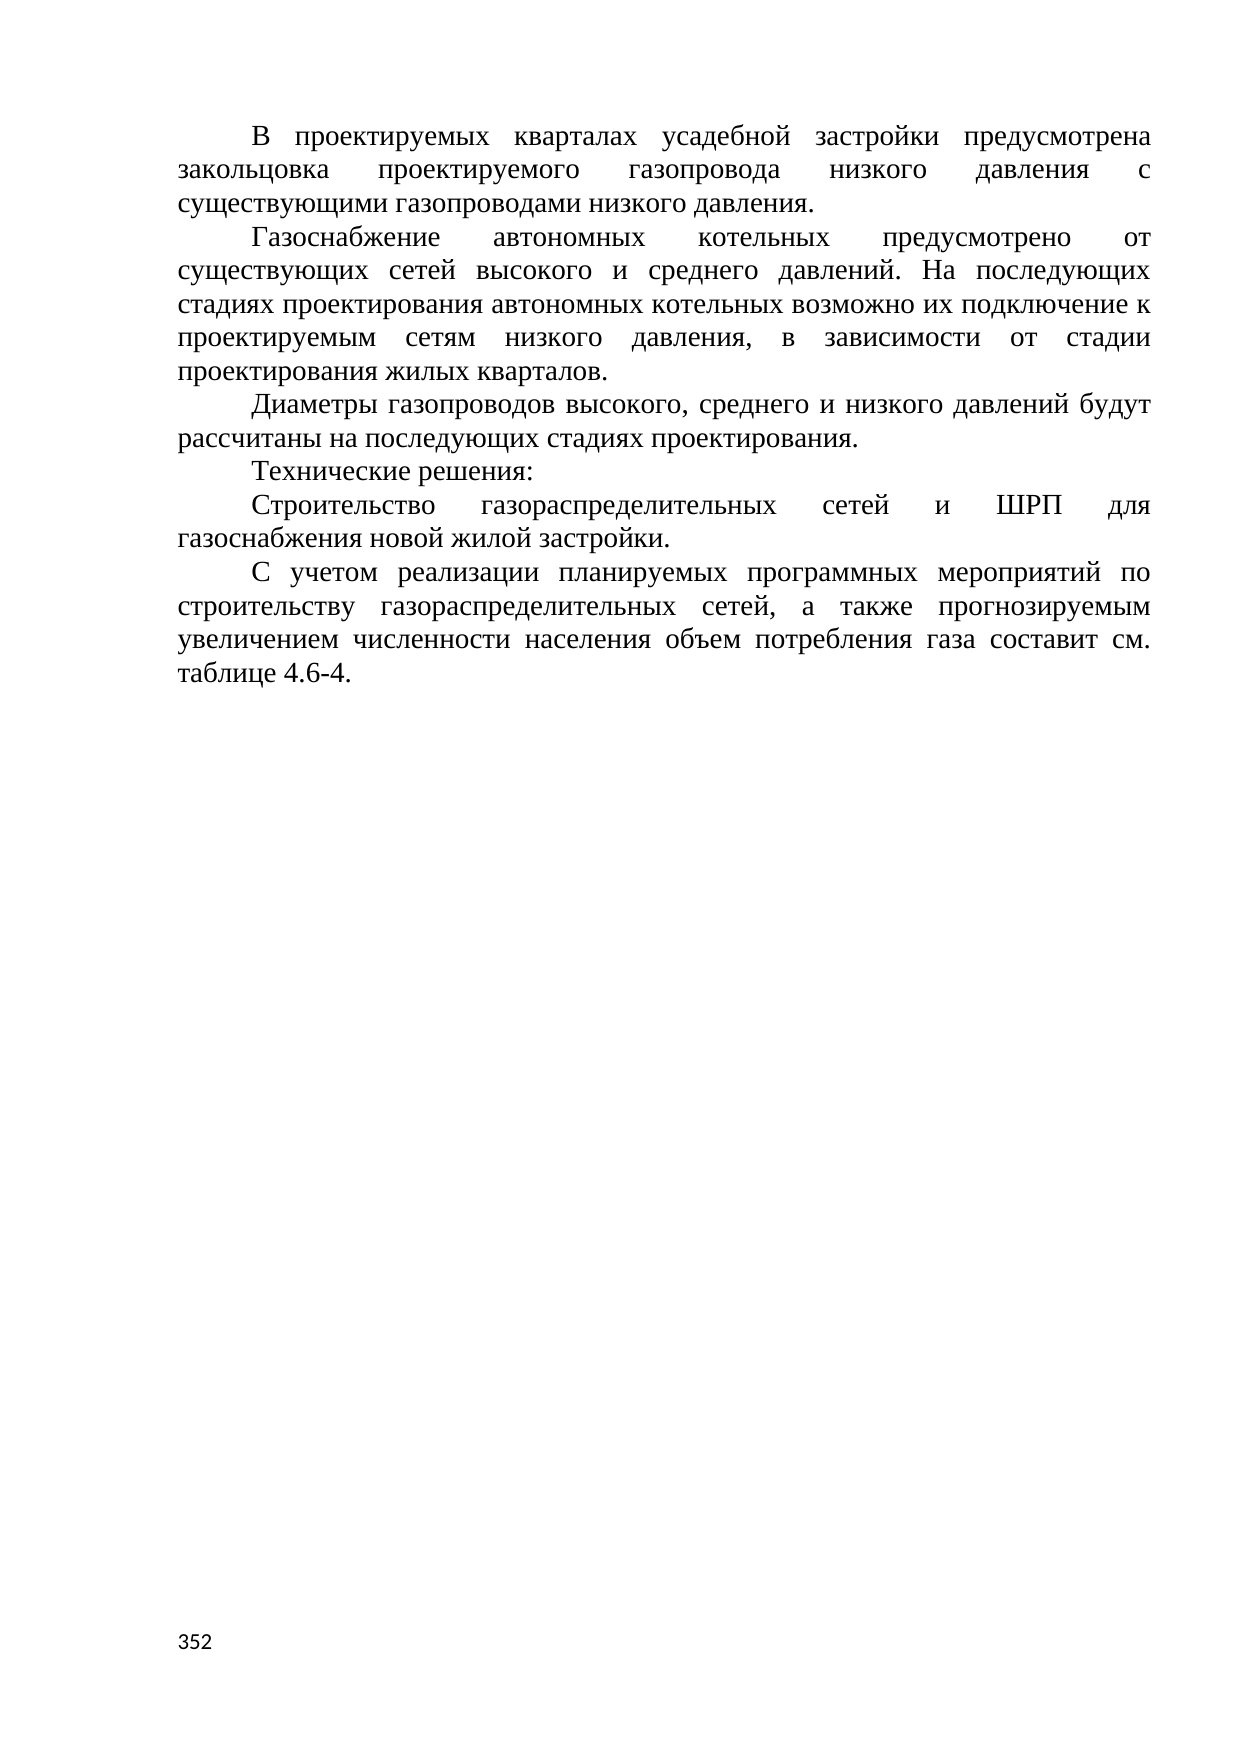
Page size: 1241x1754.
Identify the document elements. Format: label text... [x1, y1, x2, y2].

text С учетом реализации планируемых программных мероприятий по строительству газораспределительных сетей, а также прогнозируемым увеличением численности населения объем потребления газа составит см. таблице 4.6-4. [177, 554, 1152, 688]
text Газоснабжение автономных котельных предусмотрено от существующих сетей высокого и среднего давлений. На последующих стадиях проектирования автономных котельных возможно их подключение к проектируемым сетям низкого давления, в зависимости от стадии проектирования жилых кварталов. [177, 219, 1152, 386]
text Диаметры газопроводов высокого, среднего и низкого давлений будут рассчитаны на последующих стадиях проектирования. [177, 386, 1152, 453]
text Строительство газораспределительных сетей и ШРП для газоснабжения новой жилой застройки. [177, 487, 1152, 554]
text В проектируемых кварталах усадебной застройки предусмотрена закольцовка проектируемого газопровода низкого давления с существующими газопроводами низкого давления. [177, 118, 1152, 219]
text Технические решения: [177, 453, 1152, 487]
